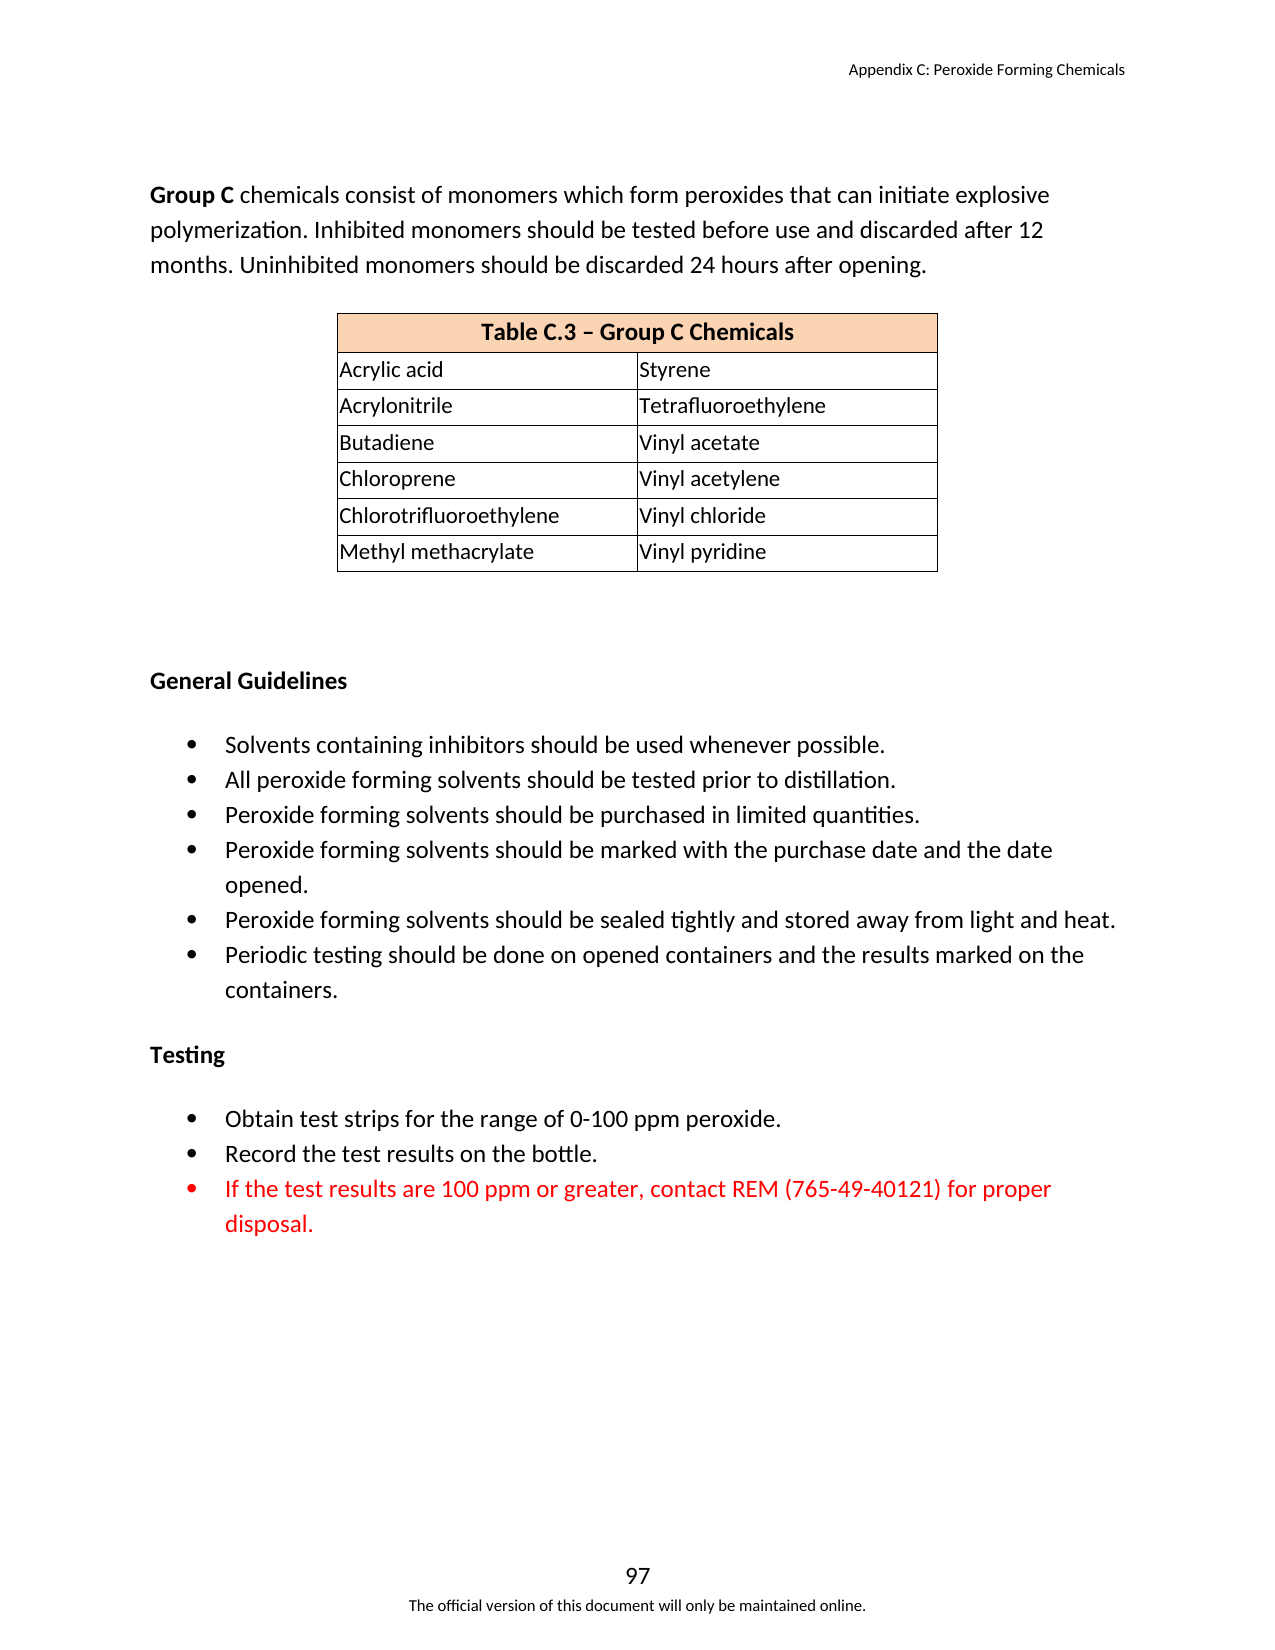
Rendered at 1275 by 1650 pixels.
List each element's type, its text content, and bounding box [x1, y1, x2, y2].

table_cell Vinyl acetylene [638, 463, 937, 498]
text General Guidelines [150, 665, 1125, 696]
list Periodic testing should be done on opened containers and the results marked on the containers. [187, 939, 1125, 1005]
list Peroxide forming solvents should be marked with the purchase date and the date opened. [187, 834, 1125, 900]
list Record the test results on the bottle. [187, 1138, 1125, 1168]
text Testing [150, 1039, 1125, 1069]
table_cell Acrylonitrile [338, 390, 637, 425]
table_cell Vinyl chloride [638, 499, 937, 534]
table_cell Styrene [638, 353, 937, 389]
table_header Table C.3 – Group C Chemicals [338, 314, 937, 352]
table_cell Chlorotrifluoroethylene [338, 499, 637, 534]
table_cell Vinyl acetate [638, 426, 937, 462]
list Obtain test strips for the range of 0-100 ppm peroxide. [187, 1103, 1125, 1133]
table_cell Tetrafluoroethylene [638, 390, 937, 425]
table_cell Chloroprene [338, 463, 637, 498]
table_cell Methyl methacrylate [338, 536, 637, 571]
list Peroxide forming solvents should be sealed tightly and stored away from light and heat. [187, 904, 1125, 935]
list All peroxide forming solvents should be tested prior to distillation. [187, 764, 1125, 795]
list Solvents containing inhibitors should be used whenever possible. [187, 729, 1125, 760]
table_cell Vinyl pyridine [638, 536, 937, 571]
list Peroxide forming solvents should be purchased in limited quantities. [187, 799, 1125, 830]
list If the test results are 100 ppm or greater, contact REM (765-49-40121) for proper disposal. [187, 1173, 1125, 1238]
table_cell Acrylic acid [338, 353, 637, 389]
text Group C chemicals consist of monomers which form peroxides that can initiate explosive polymerization. Inhibited monomers should be tested before use and discarded after 12 months. Uninhibited monomers should be discarded 24 hours after opening. [150, 179, 1125, 280]
table_cell Butadiene [338, 426, 637, 462]
